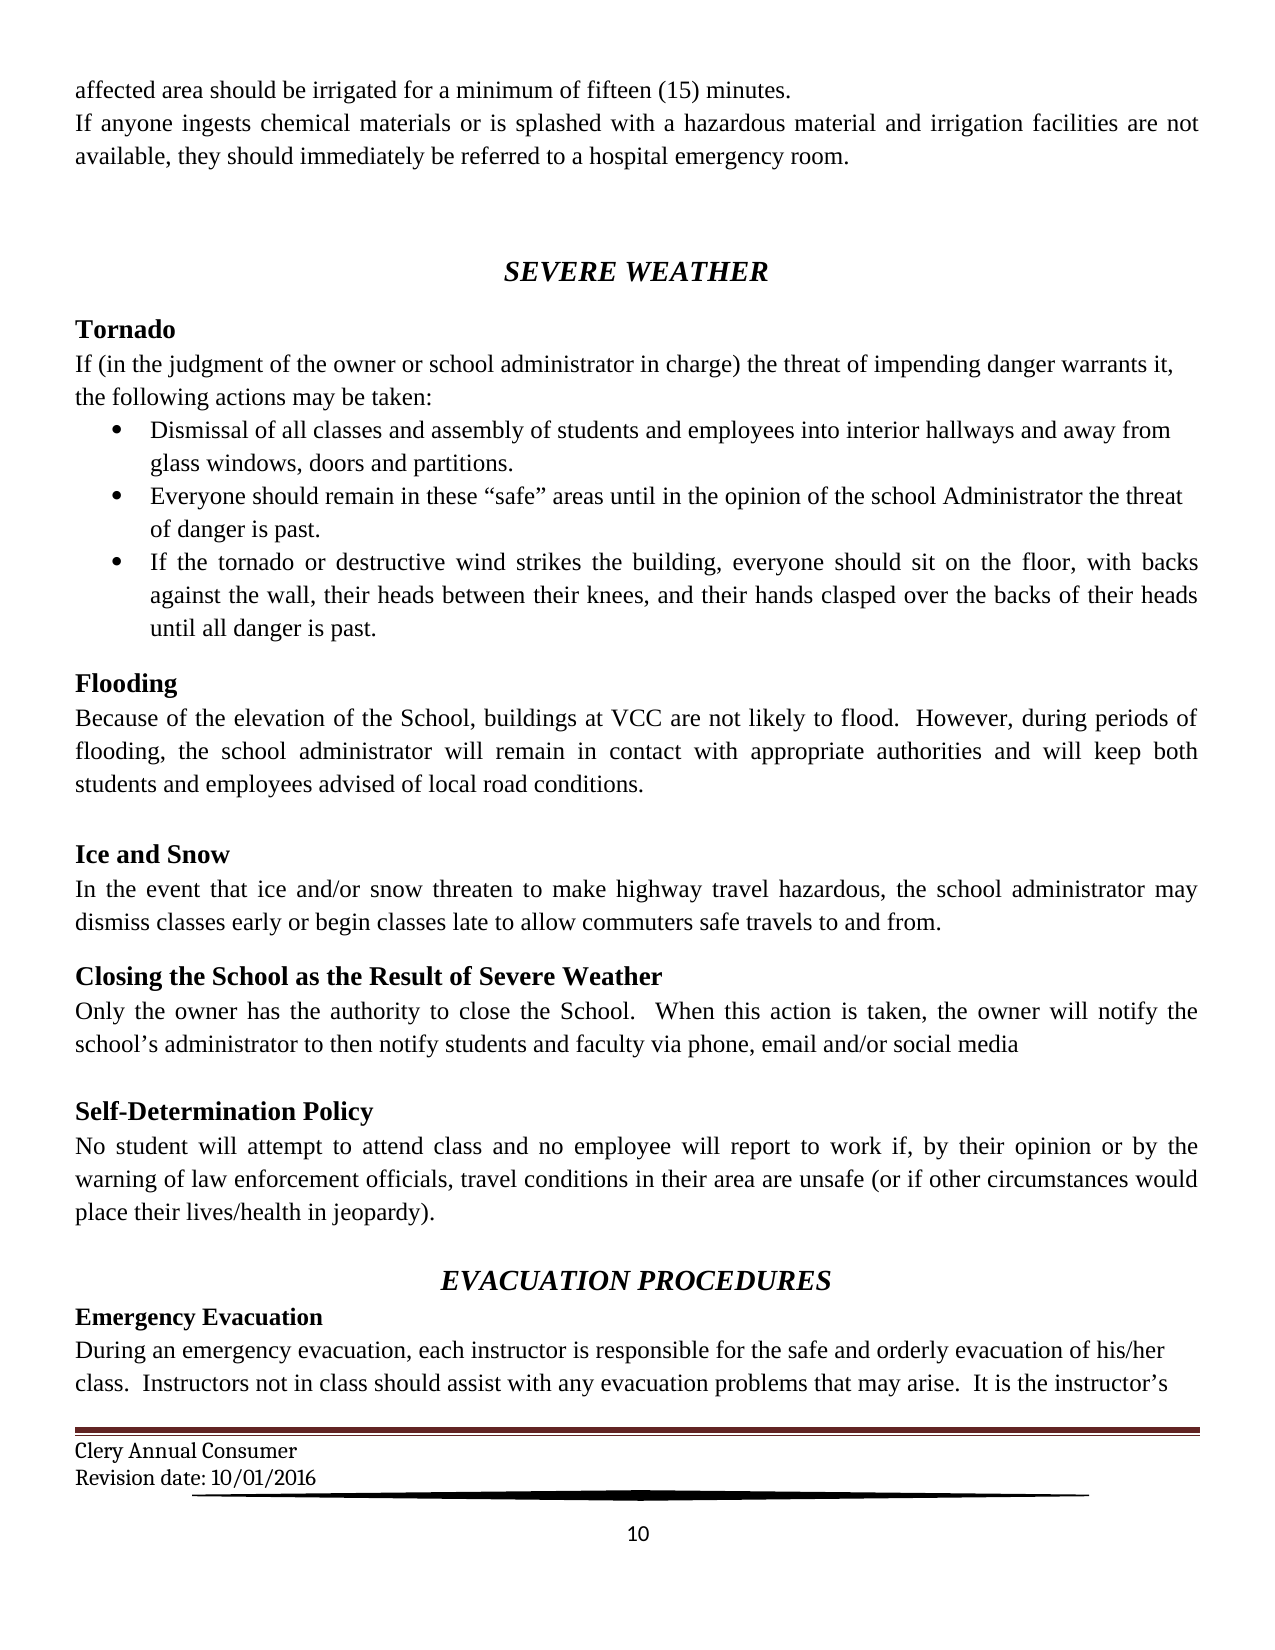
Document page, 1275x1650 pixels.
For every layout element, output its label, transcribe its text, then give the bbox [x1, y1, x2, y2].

text Emergency Evacuation [75, 1302, 1200, 1330]
text Because of the elevation of the School, buildings at VCC are not likely to flood. However, during periods of flooding, the school administrator will remain in contact with appropriate authorities and will keep both students and employees advised of local road conditions. [75, 703, 1200, 798]
list If the tornado or destructive wind strikes the building, everyone should sit on the floor, with backs against the wall, their heads between their knees, and their hands clasped over the backs of their heads until all danger is past. [112, 547, 1200, 642]
text Closing the School as the Result of Severe Weather [75, 961, 1200, 992]
text EVACUATION PROCEDURES [75, 1263, 1200, 1297]
text Only the owner has the authority to close the School. When this action is taken, the owner will notify the school’s administrator to then notify students and faculty via phone, email and/or social media [75, 996, 1200, 1058]
text Self-Determination Policy [75, 1095, 1200, 1126]
text Flooding [75, 667, 1200, 698]
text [75, 1335, 1200, 1396]
text SEVERE WEATHER [75, 254, 1200, 288]
list Everyone should remain in these “safe” areas until in the opinion of the school Administrator the threat of danger is past. [112, 481, 1200, 543]
list Dismissal of all classes and assembly of students and employees into interior hallways and away from glass windows, doors and partitions. [112, 415, 1200, 477]
text If anyone ingests chemical materials or is splashed with a hazardous material and irrigation facilities are not available, they should immediately be referred to a hospital emergency room. [75, 108, 1200, 170]
text If (in the judgment of the owner or school administrator in charge) the threat of impending danger warrants it, the following actions may be taken: [75, 349, 1200, 411]
text Ice and Snow [75, 838, 1200, 869]
text Tornado [75, 314, 1200, 345]
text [75, 75, 1200, 104]
text In the event that ice and/or snow threaten to make highway travel hazardous, the school administrator may dismiss classes early or begin classes late to allow commuters safe travels to and from. [75, 874, 1200, 935]
text No student will attempt to attend class and no employee will report to work if, by their opinion or by the warning of law enforcement officials, travel conditions in their area are unsafe (or if other circumstances would place their lives/health in jeopardy). [75, 1131, 1200, 1226]
